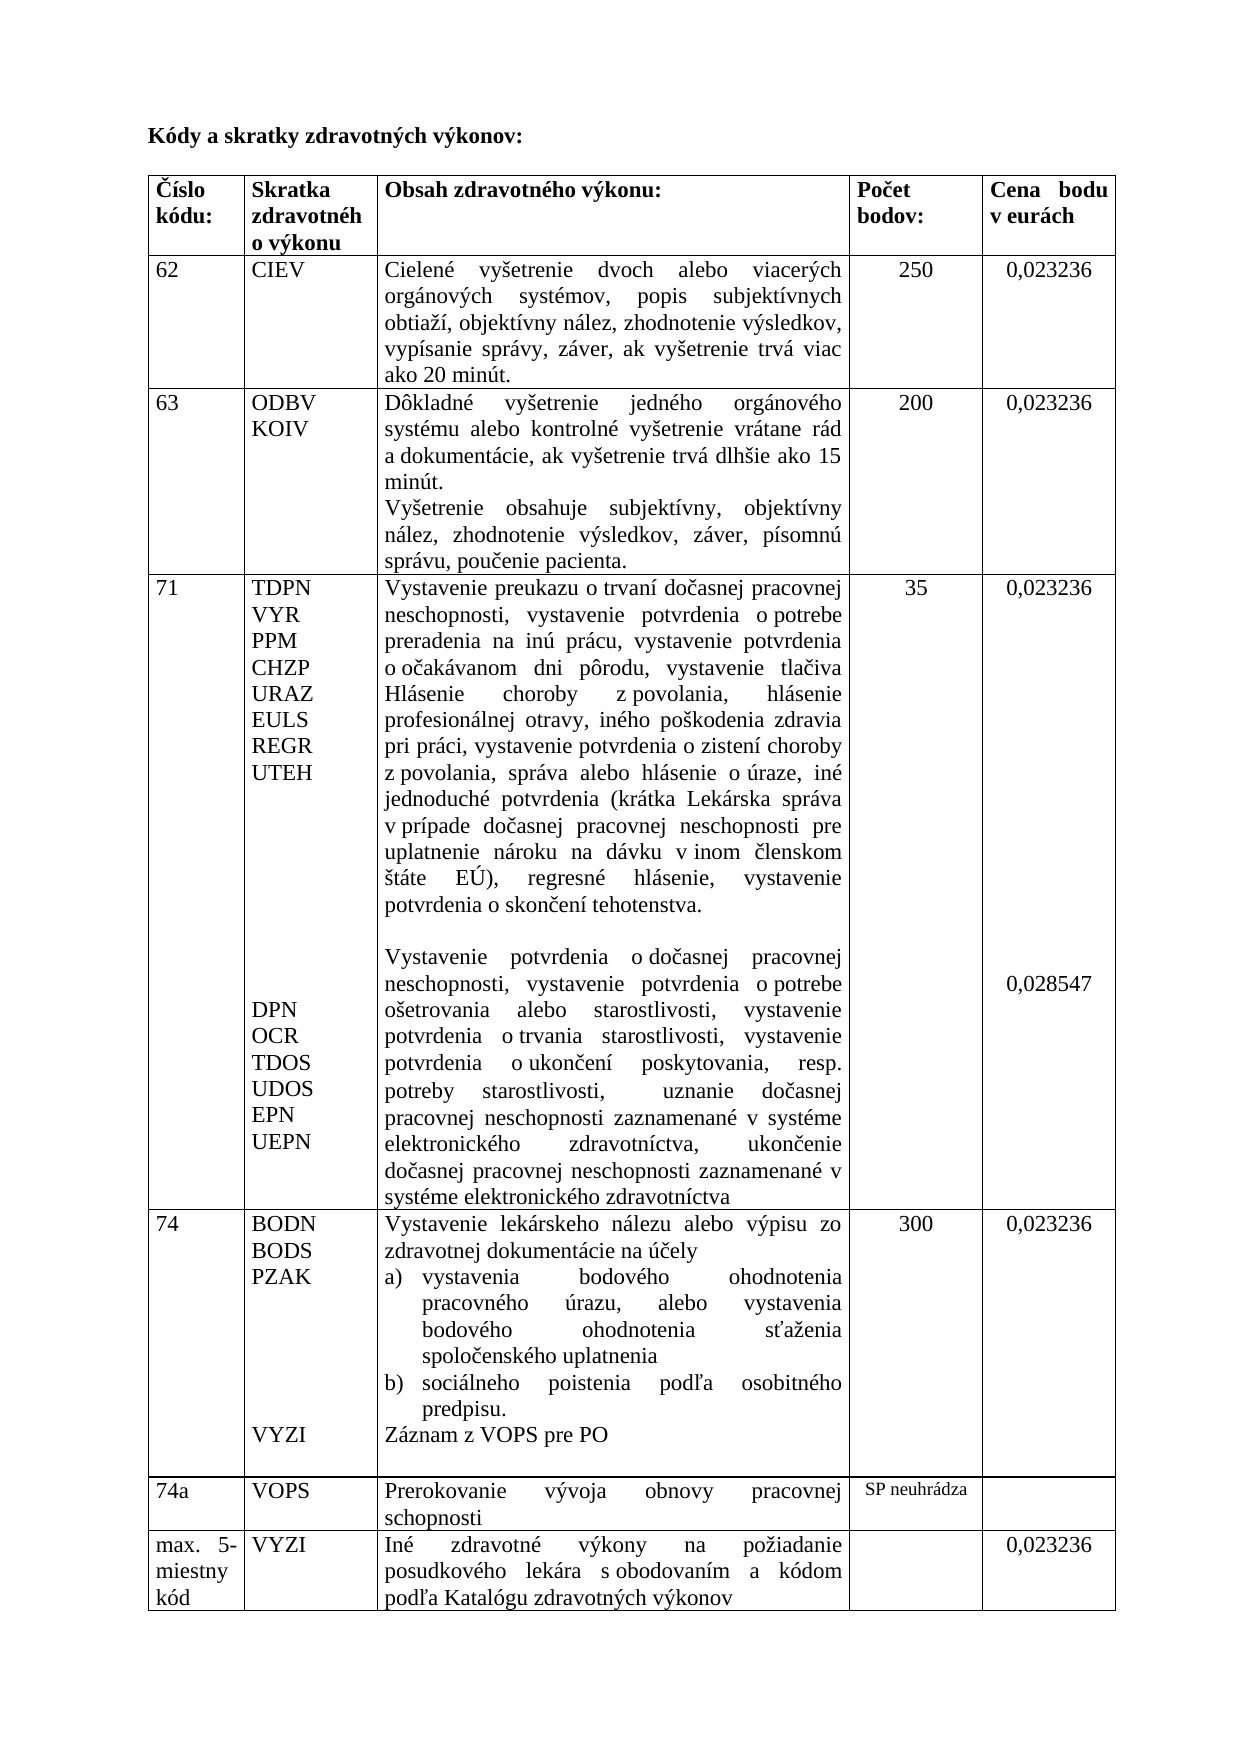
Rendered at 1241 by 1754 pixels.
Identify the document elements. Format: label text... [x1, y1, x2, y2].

table_cell 74a [149, 1478, 244, 1530]
table_header Číslo kódu: [149, 176, 244, 255]
table_cell 74 [149, 1210, 244, 1476]
table_cell Cielené vyšetrenie dvoch alebo viacerých orgánových systémov, popis subjektívnych obtiaží, objektívny nález, zhodnotenie výsledkov, vypísanie správy, záver, ak vyšetrenie trvá viac ako 20 minút. [378, 256, 849, 388]
table_cell [850, 1531, 982, 1610]
table_cell 63 [149, 389, 244, 573]
subtitle Kódy a skratky zdravotných výkonov: [148, 122, 1092, 149]
table_cell TDPN VYR PPM CHZP URAZ EULS REGR UTEH DPN OCR TDOS UDOS EPN UEPN [245, 575, 377, 1209]
table_cell Vystavenie preukazu o trvaní dočasnej pracovnej neschopnosti, vystavenie potvrdenia o potrebe preradenia na inú prácu, vystavenie potvrdenia o očakávanom dni pôrodu, vystavenie tlačiva Hlásenie choroby z povolania, hlásenie profesionálnej otravy, iného poškodenia zdravia pri práci, vystavenie potvrdenia o zistení choroby z povolania, správa alebo hlásenie o úraze, iné jednoduché potvrdenia (krátka Lekárska správa v prípade dočasnej pracovnej neschopnosti pre uplatnenie nároku na dávku v inom členskom štáte EÚ), regresné hlásenie, vystavenie potvrdenia o skončení tehotenstva. Vystavenie potvrdenia o dočasnej pracovnej neschopnosti, vystavenie potvrdenia o potrebe ošetrovania alebo starostlivosti, vystavenie potvrdenia o trvania starostlivosti, vystavenie potvrdenia o ukončení poskytovania, resp. potreby starostlivosti, uznanie dočasnej pracovnej neschopnosti zaznamenané v systéme elektronického zdravotníctva, ukončenie dočasnej pracovnej neschopnosti zaznamenané v systéme elektronického zdravotníctva [378, 575, 849, 1209]
table_cell 62 [149, 256, 244, 388]
table_cell 0,023236 [983, 1210, 1115, 1476]
table_cell 35 [850, 575, 982, 1209]
table_cell 0,023236 [983, 256, 1115, 388]
table_cell SP neuhrádza [850, 1478, 982, 1530]
table_cell 250 [850, 256, 982, 388]
table_header Počet bodov: [850, 176, 982, 255]
table_cell 300 [850, 1210, 982, 1476]
table_header Skratka zdravotného výkonu [245, 176, 377, 255]
table_cell 0,023236 0,028547 [983, 575, 1115, 1209]
table_cell CIEV [245, 256, 377, 388]
table_cell BODN BODS PZAK VYZI [245, 1210, 377, 1476]
table_cell Dôkladné vyšetrenie jedného orgánového systému alebo kontrolné vyšetrenie vrátane rád a dokumentácie, ak vyšetrenie trvá dlhšie ako 15 minút. Vyšetrenie obsahuje subjektívny, objektívny nález, zhodnotenie výsledkov, záver, písomnú správu, poučenie pacienta. [378, 389, 849, 573]
table_cell Vystavenie lekárskeho nálezu alebo výpisu zo zdravotnej dokumentácie na účely vystavenia bodového ohodnotenia pracovného úrazu, alebo vystavenia bodového ohodnotenia sťaženia spoločenského uplatnenia sociálneho poistenia podľa osobitného predpisu. Záznam z VOPS pre PO [378, 1210, 849, 1476]
table_cell max. 5-miestny kód [149, 1531, 244, 1610]
table_cell 200 [850, 389, 982, 573]
table_cell 71 [149, 575, 244, 1209]
table_cell ODBV KOIV [245, 389, 377, 573]
table_header Cena bodu v eurách [983, 176, 1115, 255]
table_cell [983, 1478, 1115, 1530]
table_cell Prerokovanie vývoja obnovy pracovnej schopnosti [378, 1478, 849, 1530]
table_cell 0,023236 [983, 1531, 1115, 1610]
table_cell 0,023236 [983, 389, 1115, 573]
table_cell VOPS [245, 1478, 377, 1530]
table_cell VYZI [245, 1531, 377, 1610]
table_header Obsah zdravotného výkonu: [378, 176, 849, 255]
table_cell Iné zdravotné výkony na požiadanie posudkového lekára s obodovaním a kódom podľa Katalógu zdravotných výkonov [378, 1531, 849, 1610]
